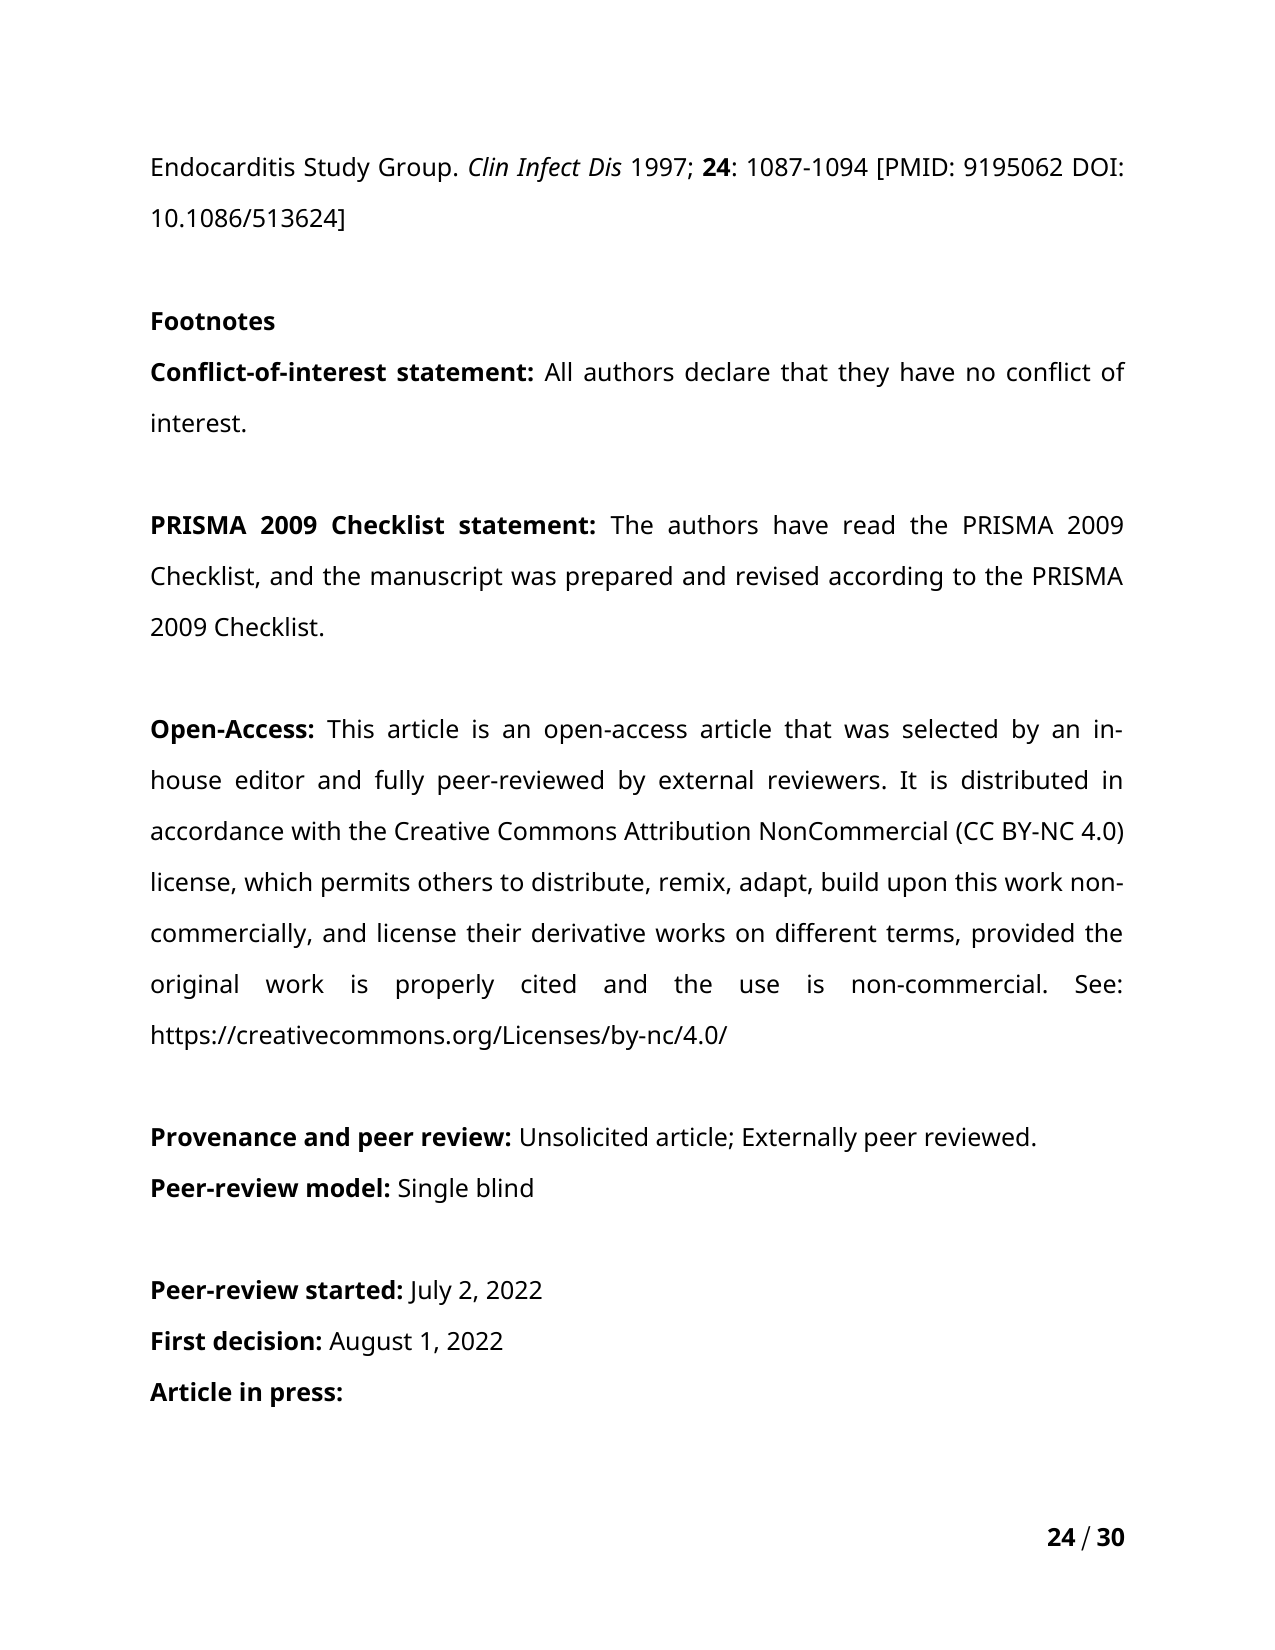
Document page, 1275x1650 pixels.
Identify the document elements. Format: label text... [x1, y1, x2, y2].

text Conflict-of-interest statement: All authors declare that they have no conflict of interest. [150, 354, 1125, 439]
text First decision: August 1, 2022 [150, 1324, 1125, 1358]
text Article in press: [150, 1375, 1125, 1409]
text Open-Access: This article is an open-access article that was selected by an in-house editor and fully peer-reviewed by external reviewers. It is distributed in accordance with the Creative Commons Attribution NonCommercial (CC BY-NC 4.0) license, which permits others to distribute, remix, adapt, build upon this work non-commercially, and license their derivative works on different terms, provided the original work is properly cited and the use is non-commercial. See: https://creativecommons.org/Licenses/by-nc/4.0/ [150, 711, 1125, 1052]
text Peer-review started: July 2, 2022 [150, 1273, 1125, 1307]
text PRISMA 2009 Checklist statement: The authors have read the PRISMA 2009 Checklist, and the manuscript was prepared and revised according to the PRISMA 2009 Checklist. [150, 507, 1125, 643]
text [150, 150, 1125, 235]
text Provenance and peer review: Unsolicited article; Externally peer reviewed. [150, 1120, 1125, 1154]
text Footnotes [150, 303, 1125, 337]
text Peer-review model: Single blind [150, 1171, 1125, 1205]
